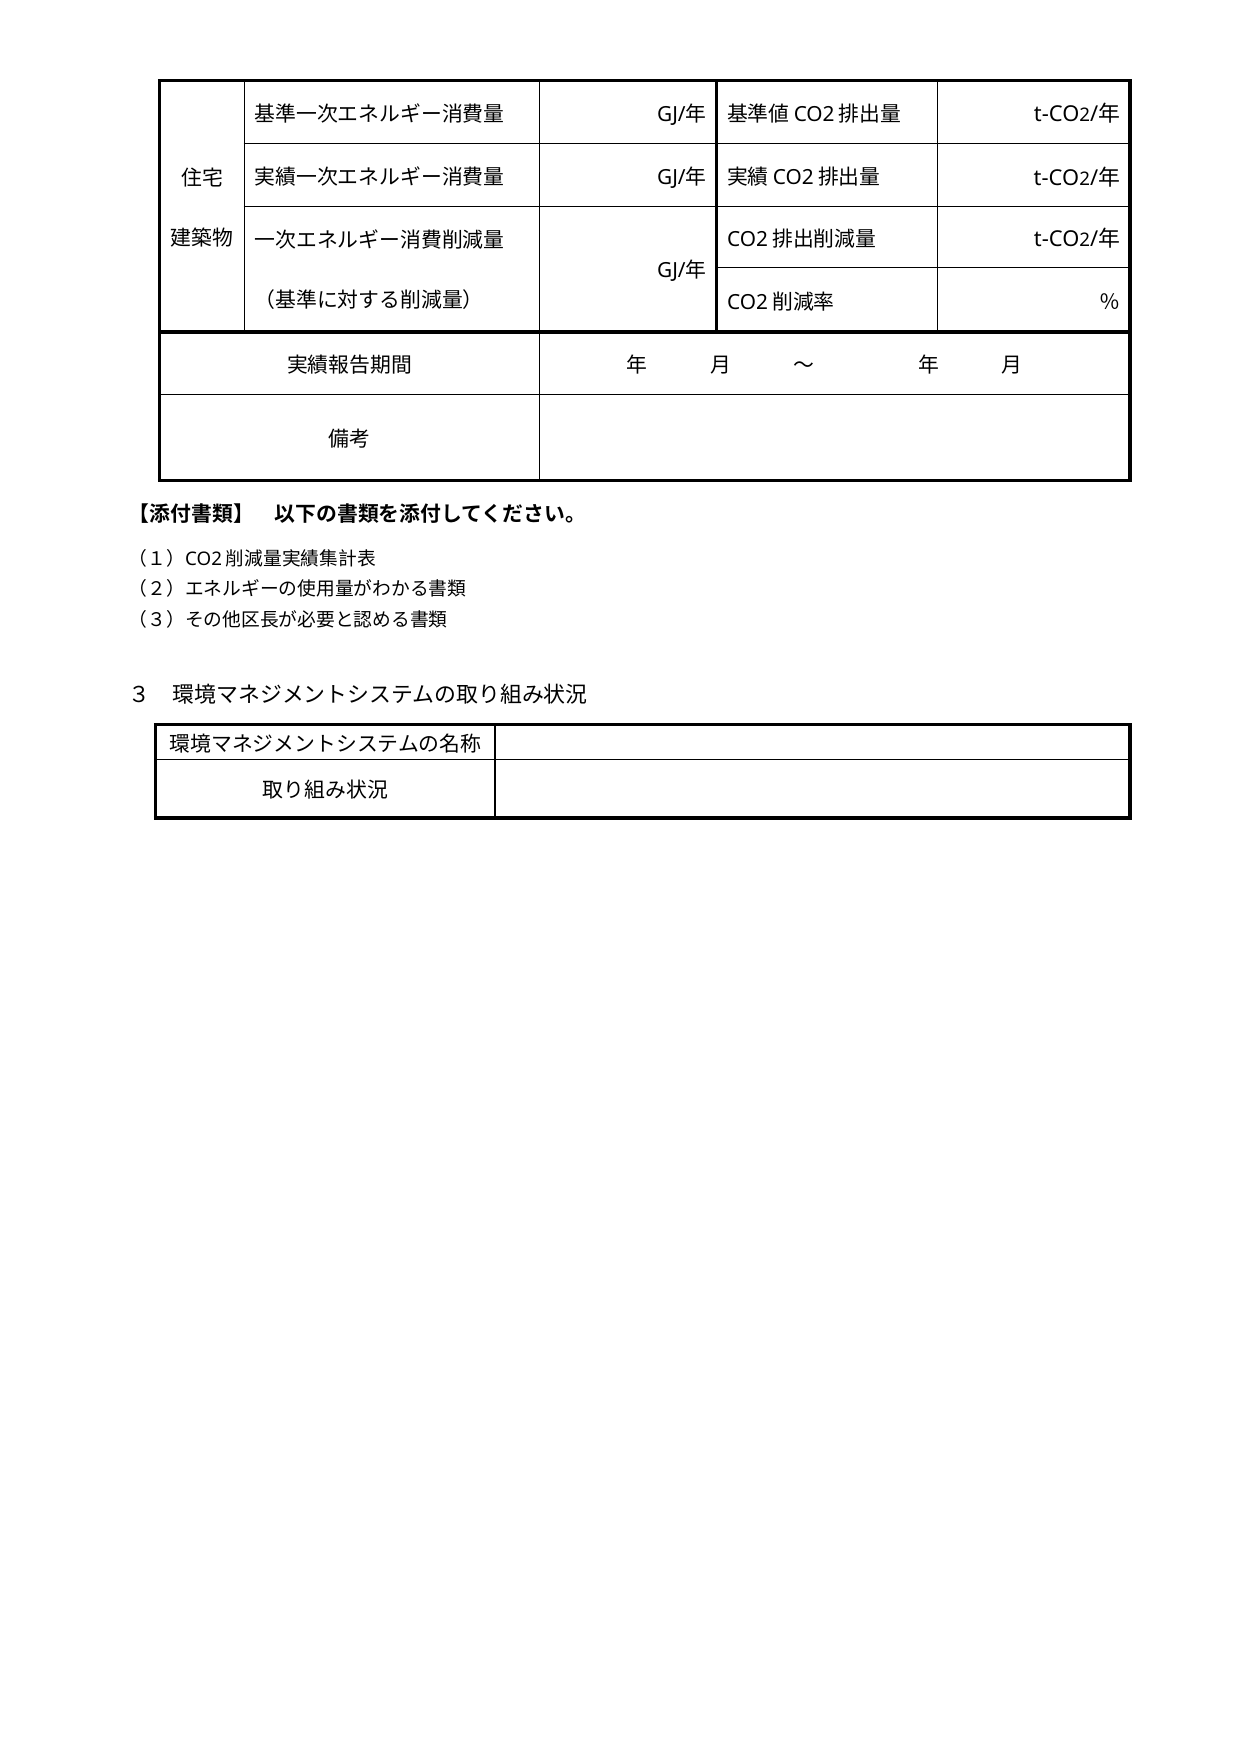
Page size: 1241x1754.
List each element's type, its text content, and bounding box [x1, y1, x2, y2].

table_cell [496, 760, 1128, 816]
table_cell 備考 [161, 395, 539, 479]
text 【添付書類】 以下の書類を添付してください。 [129, 482, 1116, 542]
table_cell GJ/年 [540, 144, 715, 206]
table_cell 一次エネルギー消費削減量 （基準に対する削減量） [245, 207, 539, 330]
table_cell 住宅 建築物 [161, 82, 244, 330]
table_cell 基準一次エネルギー消費量 [245, 82, 539, 142]
text （１）CO2削減量実績集計表 [129, 542, 1116, 573]
table_cell GJ/年 [540, 82, 715, 142]
table_cell 年 月 ～ 年 月 [540, 334, 1128, 394]
table_cell CO2削減率 [718, 268, 937, 330]
table_cell [540, 395, 1128, 479]
table_cell 取り組み状況 [157, 760, 494, 816]
table_cell t-CO2/年 [938, 82, 1128, 142]
text ３ 環境マネジメントシステムの取り組み状況 [129, 663, 1116, 723]
table_cell GJ/年 [540, 207, 715, 330]
table_cell 基準値CO2排出量 [718, 82, 937, 142]
table_cell ％ [938, 268, 1128, 330]
table_cell t-CO2/年 [938, 144, 1128, 206]
table_cell 実績報告期間 [161, 334, 539, 394]
text （２）エネルギーの使用量がわかる書類 [129, 573, 1116, 603]
table_cell 実績一次エネルギー消費量 [245, 144, 539, 206]
table_header [496, 726, 1128, 758]
table_cell 実績CO2排出量 [718, 144, 937, 206]
table_cell CO2排出削減量 [718, 207, 937, 267]
table_header 環境マネジメントシステムの名称 [157, 726, 494, 758]
table_cell t-CO2/年 [938, 207, 1128, 267]
text （３）その他区長が必要と認める書類 [129, 603, 1116, 633]
